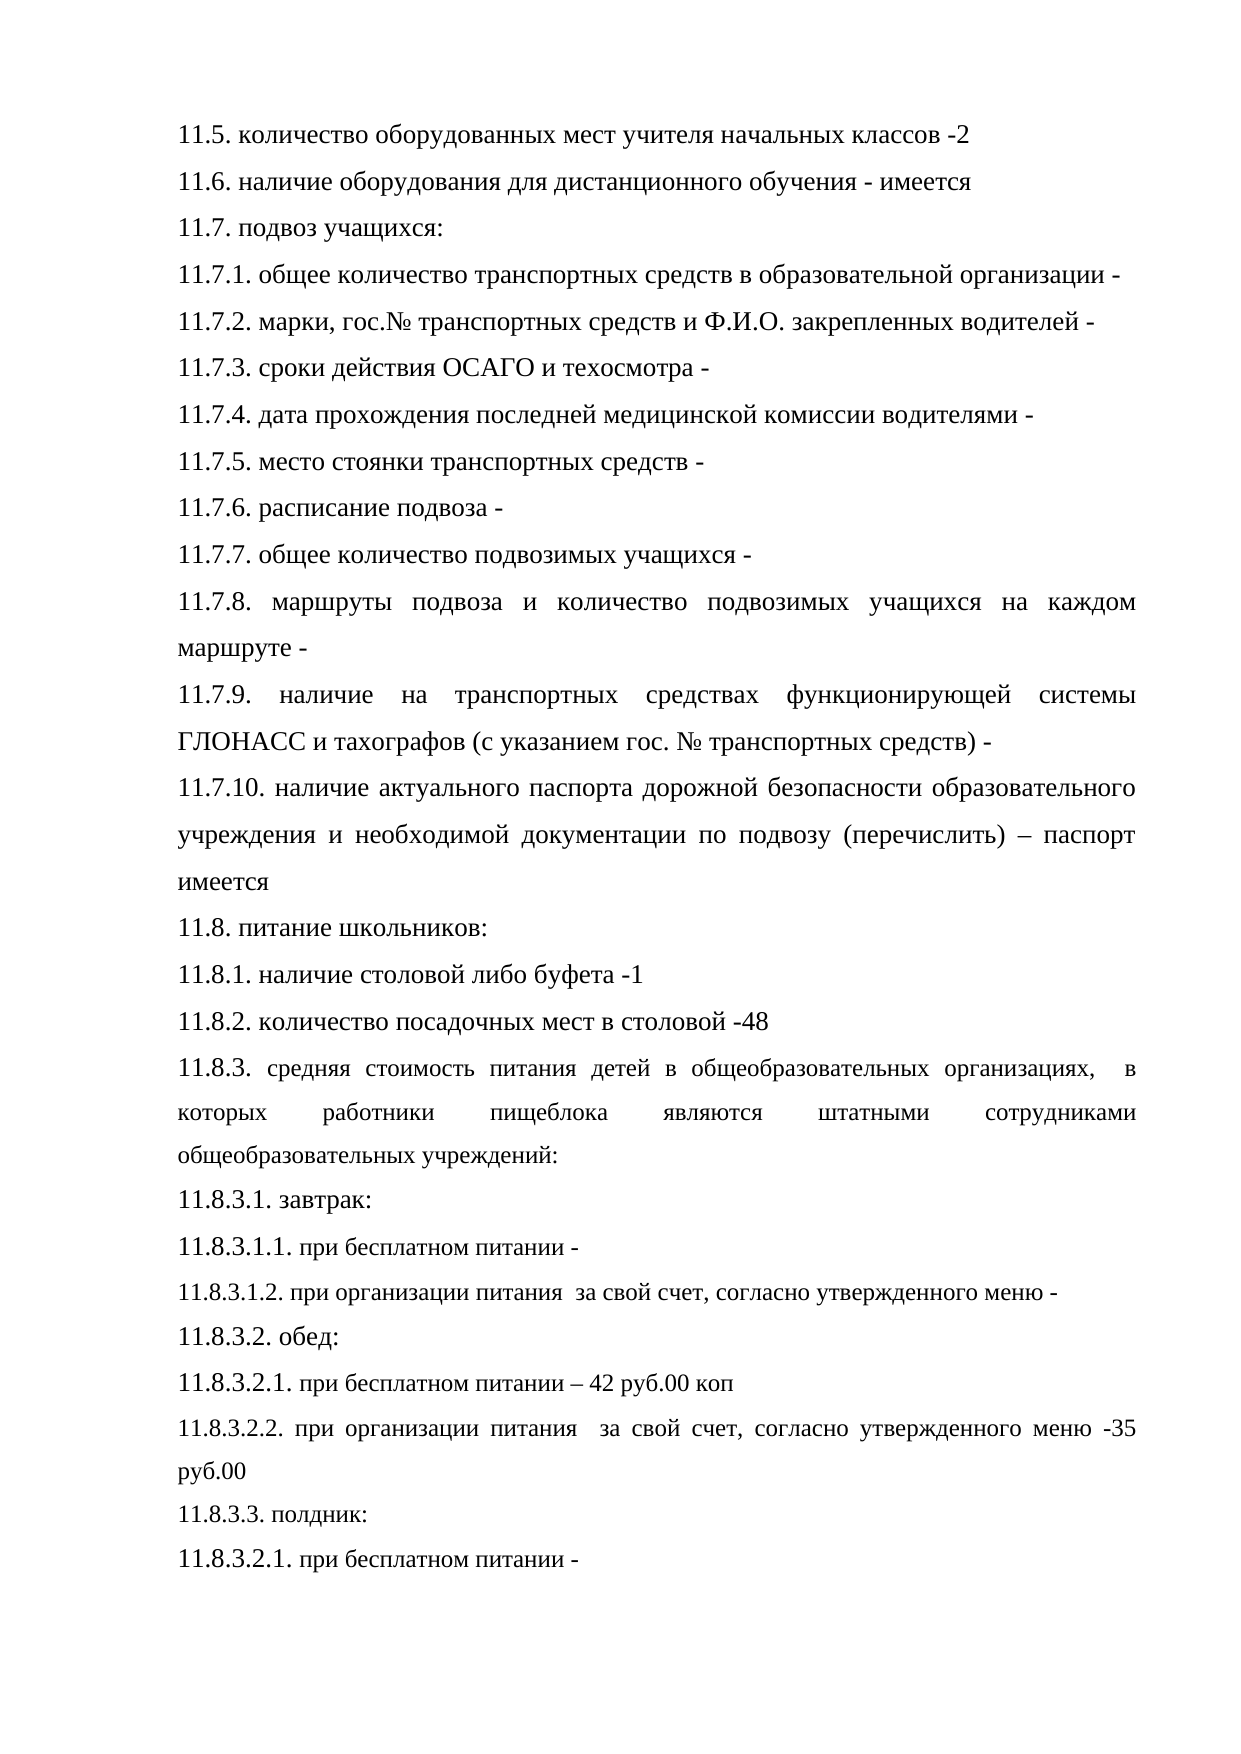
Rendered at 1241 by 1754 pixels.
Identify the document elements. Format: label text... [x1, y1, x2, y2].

list 11.6. наличие оборудования для дистанционного обучения - имеется [177, 165, 1137, 196]
list 11.8. питание школьников: [177, 911, 1137, 943]
list 11.8.3.2.1. при бесплатном питании - [177, 1542, 1137, 1573]
list 11.8.3.1.1. при бесплатном питании - [177, 1230, 1137, 1261]
list 11.8.3.2.2. при организации питания за свой счет, согласно утвержденного меню -35 руб.00 [177, 1413, 1137, 1485]
list 11.7.4. дата прохождения последней медицинской комиссии водителями - [177, 398, 1137, 429]
list 11.8.1. наличие столовой либо буфета -1 [177, 958, 1137, 989]
list 11.7. подвоз учащихся: [177, 211, 1137, 243]
list 11.7.5. место стоянки транспортных средств - [177, 445, 1137, 476]
list 11.8.2. количество посадочных мест в столовой -48 [177, 1005, 1137, 1036]
list 11.7.2. марки, гос.№ транспортных средств и Ф.И.О. закрепленных водителей - [177, 305, 1137, 336]
list 11.7.8. маршруты подвоза и количество подвозимых учащихся на каждом маршруте - [177, 585, 1137, 663]
text 11.8.3.2. обед: [177, 1320, 1152, 1351]
list 11.8.3.2.1. при бесплатном питании – 42 руб.00 коп [177, 1366, 1137, 1397]
list 11.7.3. сроки действия ОСАГО и техосмотра - [177, 351, 1137, 383]
list 11.5. количество оборудованных мест учителя начальных классов -2 [177, 118, 1137, 149]
list 11.8.3.1.2. при организации питания за свой счет, согласно утвержденного меню - [177, 1277, 1137, 1305]
list 11.8.3.3. полдник: [177, 1499, 1137, 1528]
list 11.7.7. общее количество подвозимых учащихся - [177, 538, 1137, 569]
list 11.7.1. общее количество транспортных средств в образовательной организации - [177, 258, 1137, 289]
list 11.7.10. наличие актуального паспорта дорожной безопасности образовательного учреждения и необходимой документации по подвозу (перечислить) – паспорт имеется [177, 771, 1137, 896]
list 11.7.9. наличие на транспортных средствах функционирующей системы ГЛОНАСС и тахографов (с указанием гос. № транспортных средств) - [177, 678, 1137, 756]
list 11.7.6. расписание подвоза - [177, 491, 1137, 523]
list 11.8.3.1. завтрак: [177, 1183, 1137, 1214]
list 11.8.3. средняя стоимость питания детей в общеобразовательных организациях, в которых работники пищеблока являются штатными сотрудниками общеобразовательных учреждений: [177, 1051, 1137, 1169]
